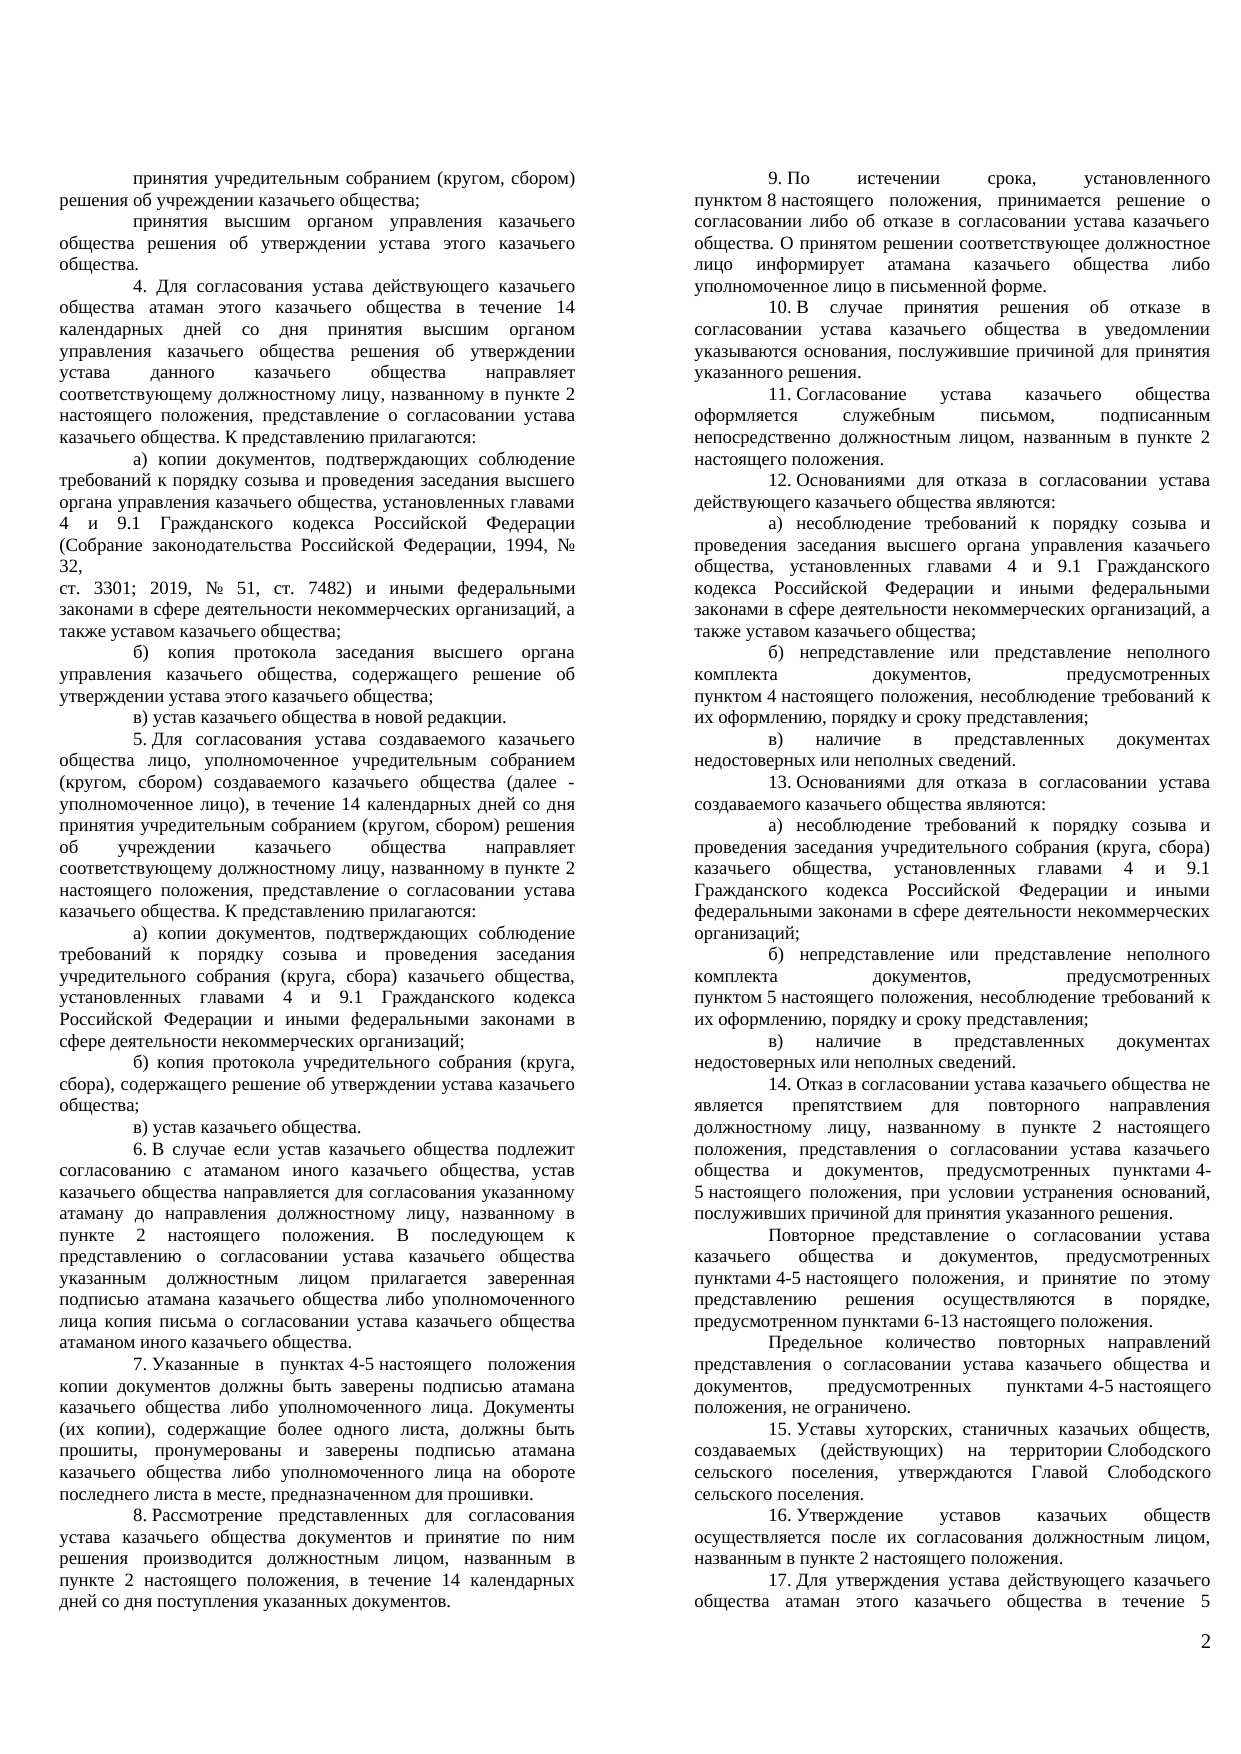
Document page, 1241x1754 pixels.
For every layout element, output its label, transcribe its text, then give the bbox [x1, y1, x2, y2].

text б) копия протокола учредительного собрания (круга, сбора), содержащего решение об утверждении устава казачьего общества; [59, 1051, 576, 1116]
text 14. Отказ в согласовании устава казачьего общества не является препятствием для повторного направления должностному лицу, названному в пункте 2 настоящего положения, представления о согласовании устава казачьего общества и документов, предусмотренных пунктами 4-5 настоящего положения, при условии устранения оснований, послуживших причиной для принятия указанного решения. [694, 1073, 1211, 1224]
text 9. По истечении срока, установленного пунктом 8 настоящего положения, принимается решение о согласовании либо об отказе в согласовании устава казачьего общества. О принятом решении соответствующее должностное лицо информирует атамана казачьего общества либо уполномоченное лицо в письменной форме. [694, 167, 1211, 296]
text 11. Согласование устава казачьего общества оформляется служебным письмом, подписанным непосредственно должностным лицом, названным в пункте 2 настоящего положения. [694, 383, 1211, 469]
text в) устав казачьего общества в новой редакции. [59, 706, 576, 728]
text б) копия протокола заседания высшего органа управления казачьего общества, содержащего решение об утверждении устава этого казачьего общества; [59, 641, 576, 706]
text в) наличие в представленных документах недостоверных или неполных сведений. [694, 728, 1211, 771]
text 6. В случае если устав казачьего общества подлежит согласованию с атаманом иного казачьего общества, устав казачьего общества направляется для согласования указанному атаману до направления должностному лицу, названному в пункте 2 настоящего положения. В последующем к представлению о согласовании устава казачьего общества указанным должностным лицом прилагается заверенная подписью атамана казачьего общества либо уполномоченного лица копия письма о согласовании устава казачьего общества атаманом иного казачьего общества. [59, 1137, 576, 1353]
text 4. Для согласования устава действующего казачьего общества атаман этого казачьего общества в течение 14 календарных дней со дня принятия высшим органом управления казачьего общества решения об утверждении устава данного казачьего общества направляет соответствующему должностному лицу, названному в пункте 2 настоящего положения, представление о согласовании устава казачьего общества. К представлению прилагаются: [59, 275, 576, 447]
text а) копии документов, подтверждающих соблюдение требований к порядку созыва и проведения заседания учредительного собрания (круга, сбора) казачьего общества, установленных главами 4 и 9.1 Гражданского кодекса Российской Федерации и иными федеральными законами в сфере деятельности некоммерческих организаций; [59, 922, 576, 1051]
text а) копии документов, подтверждающих соблюдение требований к порядку созыва и проведения заседания высшего органа управления казачьего общества, установленных главами 4 и 9.1 Гражданского кодекса Российской Федерации (Собрание законодательства Российской Федерации, 1994, № 32, ст. 3301; 2019, № 51, ст. 7482) и иными федеральными законами в сфере деятельности некоммерческих организаций, а также уставом казачьего общества; [59, 447, 576, 641]
text б) непредставление или представление неполного комплекта документов, предусмотренных пунктом 4 настоящего положения, несоблюдение требований к их оформлению, порядку и сроку представления; [694, 641, 1211, 728]
text 10. В случае принятия решения об отказе в согласовании устава казачьего общества в уведомлении указываются основания, послужившие причиной для принятия указанного решения. [694, 296, 1211, 383]
text Повторное представление о согласовании устава казачьего общества и документов, предусмотренных пунктами 4-5 настоящего положения, и принятие по этому представлению решения осуществляются в порядке, предусмотренном пунктами 6-13 настоящего положения. [694, 1224, 1211, 1331]
text 5. Для согласования устава создаваемого казачьего общества лицо, уполномоченное учредительным собранием (кругом, сбором) создаваемого казачьего общества (далее - уполномоченное лицо), в течение 14 календарных дней со дня принятия учредительным собранием (кругом, сбором) решения об учреждении казачьего общества направляет соответствующему должностному лицу, названному в пункте 2 настоящего положения, представление о согласовании устава казачьего общества. К представлению прилагаются: [59, 728, 576, 922]
text а) несоблюдение требований к порядку созыва и проведения заседания высшего органа управления казачьего общества, установленных главами 4 и 9.1 Гражданского кодекса Российской Федерации и иными федеральными законами в сфере деятельности некоммерческих организаций, а также уставом казачьего общества; [694, 512, 1211, 641]
text в) устав казачьего общества. [59, 1116, 576, 1137]
text 13. Основаниями для отказа в согласовании устава создаваемого казачьего общества являются: [694, 771, 1211, 814]
text Предельное количество повторных направлений представления о согласовании устава казачьего общества и документов, предусмотренных пунктами 4-5 настоящего положения, не ограничено. [694, 1331, 1211, 1418]
text 7. Указанные в пунктах 4-5 настоящего положения копии документов должны быть заверены подписью атамана казачьего общества либо уполномоченного лица. Документы (их копии), содержащие более одного листа, должны быть прошиты, пронумерованы и заверены подписью атамана казачьего общества либо уполномоченного лица на обороте последнего листа в месте, предназначенном для прошивки. [59, 1353, 576, 1504]
text принятия высшим органом управления казачьего общества решения об утверждении устава этого казачьего общества. [59, 210, 576, 275]
text б) непредставление или представление неполного комплекта документов, предусмотренных пунктом 5 настоящего положения, несоблюдение требований к их оформлению, порядку и сроку представления; [694, 943, 1211, 1029]
text в) наличие в представленных документах недостоверных или неполных сведений. [694, 1029, 1211, 1073]
text 16. Утверждение уставов казачьих обществ осуществляется после их согласования должностным лицом, названным в пункте 2 настоящего положения. [694, 1504, 1211, 1569]
text принятия учредительным собранием (кругом, сбором) решения об учреждении казачьего общества; [59, 167, 576, 210]
text 15. Уставы хуторских, станичных казачьих обществ, создаваемых (действующих) на территории Слободского сельского поселения, утверждаются Главой Слободского сельского поселения. [694, 1418, 1211, 1504]
text 8. Рассмотрение представленных для согласования устава казачьего общества документов и принятие по ним решения производится должностным лицом, названным в пункте 2 настоящего положения, в течение 14 календарных дней со дня поступления указанных документов. [59, 1504, 576, 1612]
text 12. Основаниями для отказа в согласовании устава действующего казачьего общества являются: [694, 469, 1211, 512]
text а) несоблюдение требований к порядку созыва и проведения заседания учредительного собрания (круга, сбора) казачьего общества, установленных главами 4 и 9.1 Гражданского кодекса Российской Федерации и иными федеральными законами в сфере деятельности некоммерческих организаций; [694, 814, 1211, 943]
